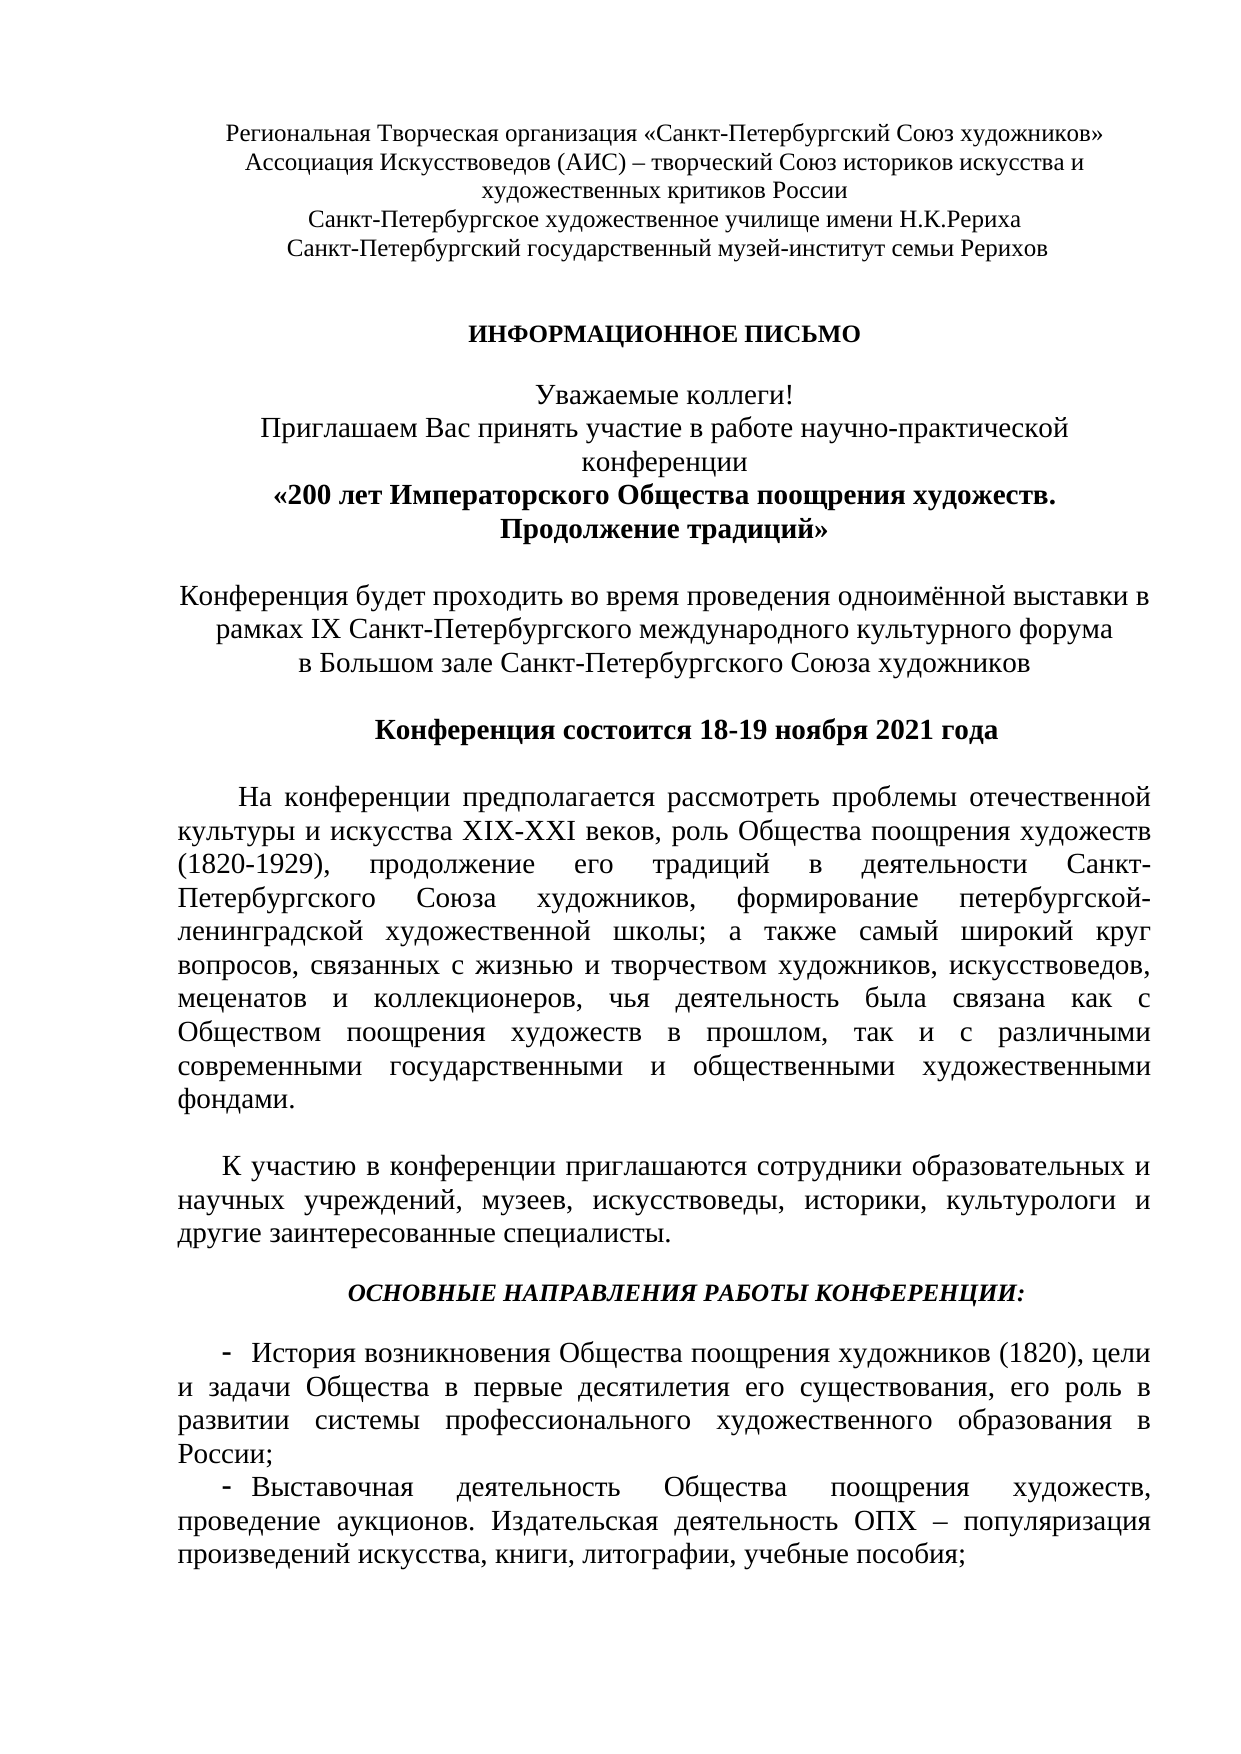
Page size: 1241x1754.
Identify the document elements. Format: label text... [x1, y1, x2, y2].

list Выставочная деятельность Общества поощрения художеств, проведение аукционов. Издательская деятельность ОПХ – популяризация произведений искусства, книги, литографии, учебные пособия; [177, 1469, 1152, 1570]
text в Большом зале Санкт-Петербургского Союза художников [177, 645, 1152, 679]
text Ассоциация Искусствоведов (АИС) – творческий Союз историков искусства и художественных критиков России [177, 147, 1152, 204]
text Санкт-Петербургский государственный музей-институт семьи Рерихов [177, 233, 1152, 262]
text К участию в конференции приглашаются сотрудники образовательных и научных учреждений, музеев, искусствоведы, историки, культурологи и другие заинтересованные специалисты. [177, 1148, 1152, 1249]
text ИНФОРМАЦИОННОЕ ПИСЬМО [177, 319, 1152, 348]
text Продолжение традиций» [177, 511, 1152, 544]
list ОСНОВНЫЕ НАПРАВЛЕНИЯ РАБОТЫ КОНФЕРЕНЦИИ: [177, 1278, 1152, 1306]
text «200 лет Императорского Общества поощрения художеств. [177, 477, 1152, 511]
text Санкт-Петербургское художественное училище имени Н.К.Рериха [177, 204, 1152, 233]
text Конференция будет проходить во время проведения одноимённой выставки в рамках IX Санкт-Петербургского международного культурного форума [177, 578, 1152, 645]
text Конференция состоится 18-19 ноября 2021 года [177, 712, 1152, 746]
text Уважаемые коллеги! [177, 377, 1152, 410]
list История возникновения Общества поощрения художников (1820), цели и задачи Общества в первые десятилетия его существования, его роль в развитии системы профессионального художественного образования в России; [177, 1335, 1152, 1469]
text На конференции предполагается рассмотреть проблемы отечественной культуры и искусства ХIХ-ХХI веков, роль Общества поощрения художеств (1820-1929), продолжение его традиций в деятельности Санкт-Петербургского Союза художников, формирование петербургской-ленинградской художественной школы; а также самый широкий круг вопросов, связанных с жизнью и творчеством художников, искусствоведов, меценатов и коллекционеров, чья деятельность была связана как с Обществом поощрения художеств в прошлом, так и с различными современными государственными и общественными художественными фондами. [177, 779, 1152, 1115]
text Региональная Творческая организация «Санкт-Петербургский Союз художников» [177, 118, 1152, 147]
text Приглашаем Вас принять участие в работе научно-практической конференции [177, 410, 1152, 477]
